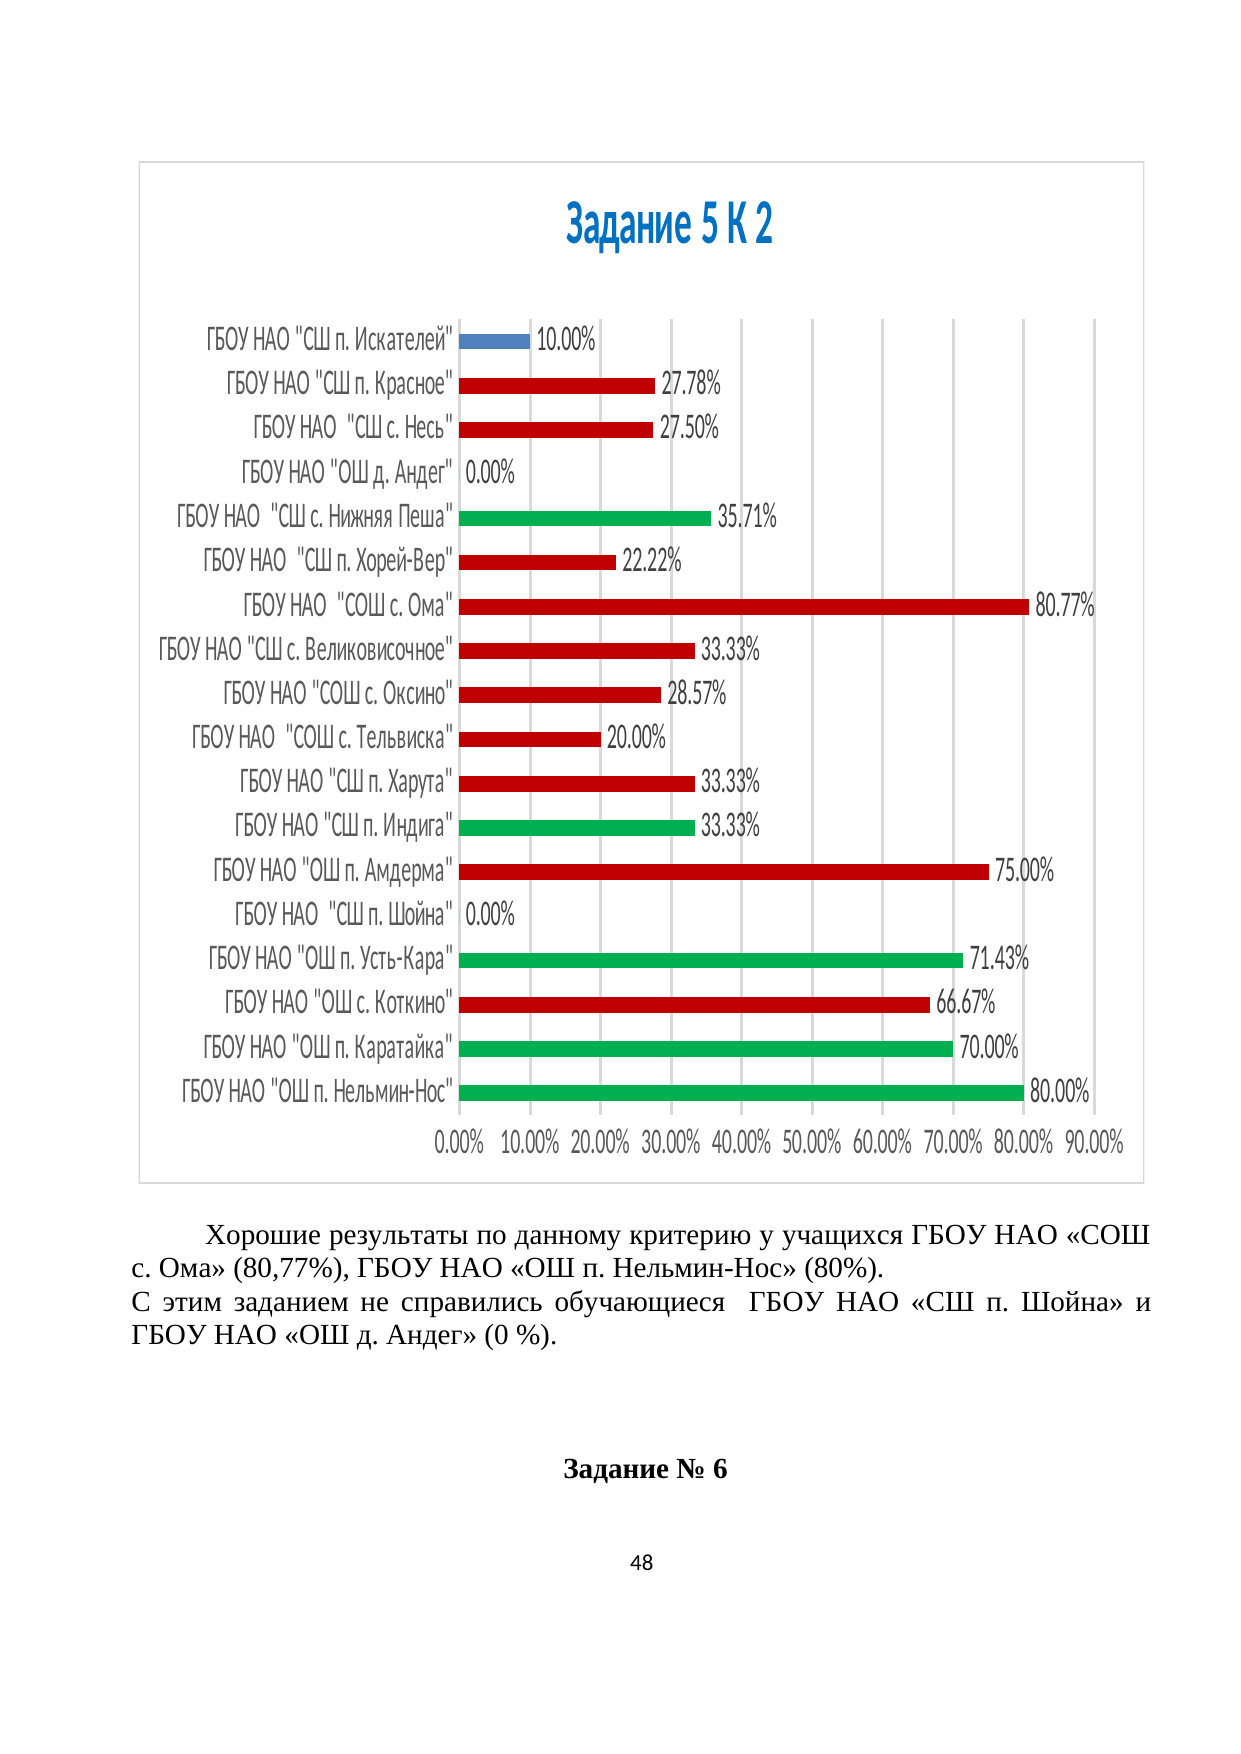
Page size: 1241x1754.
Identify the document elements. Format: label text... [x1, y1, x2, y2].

text Хорошие результаты по данному критерию у учащихся ГБОУ НАО «СОШ с. Ома» (80,77%), ГБОУ НАО «ОШ п. Нельмин-Нос» (80%). [131, 1217, 1152, 1284]
text С этим заданием не справились обучающиеся ГБОУ НАО «СШ п. Шойна» и ГБОУ НАО «ОШ д. Андег» (0 %). [131, 1284, 1152, 1351]
text Задание № 6 [131, 1452, 1152, 1485]
